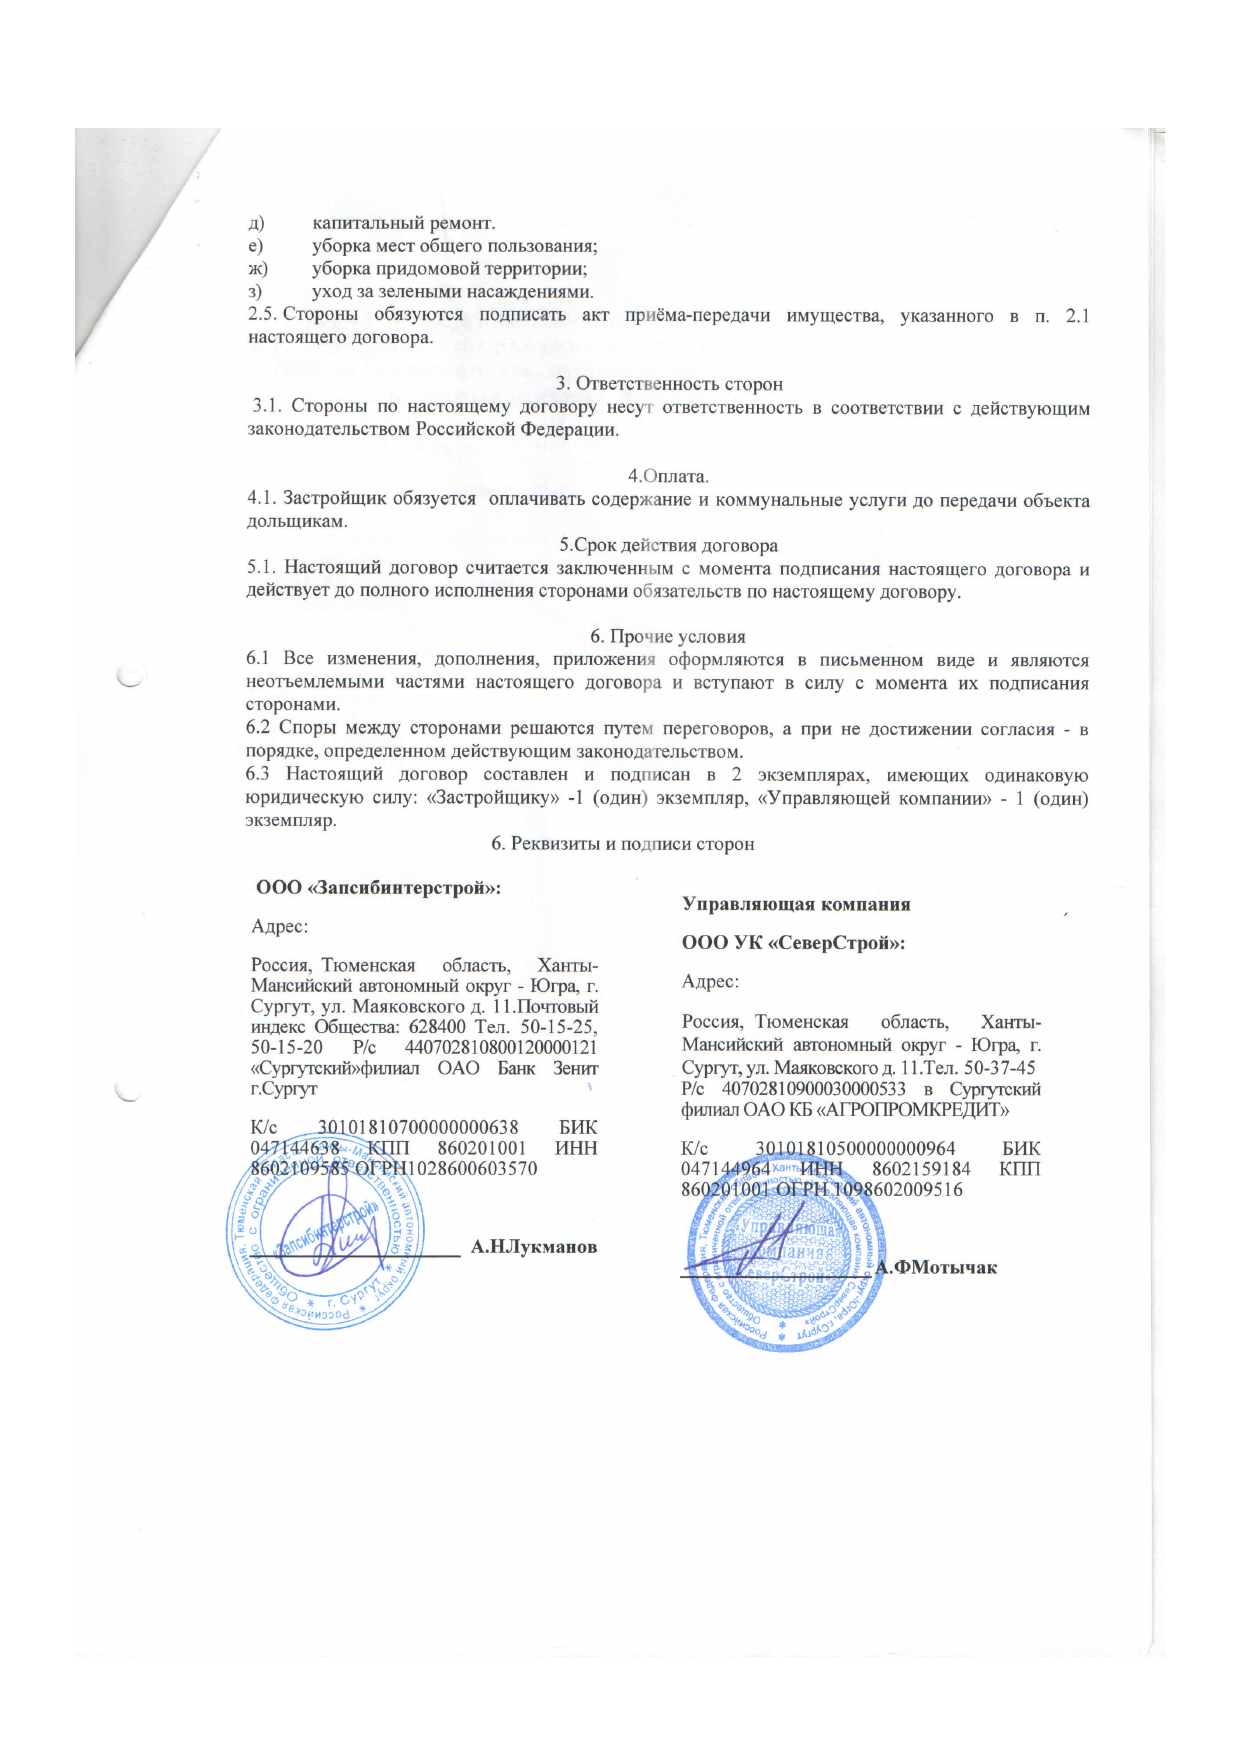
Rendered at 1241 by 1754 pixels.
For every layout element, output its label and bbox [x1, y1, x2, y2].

picture [75, 128, 1166, 1657]
